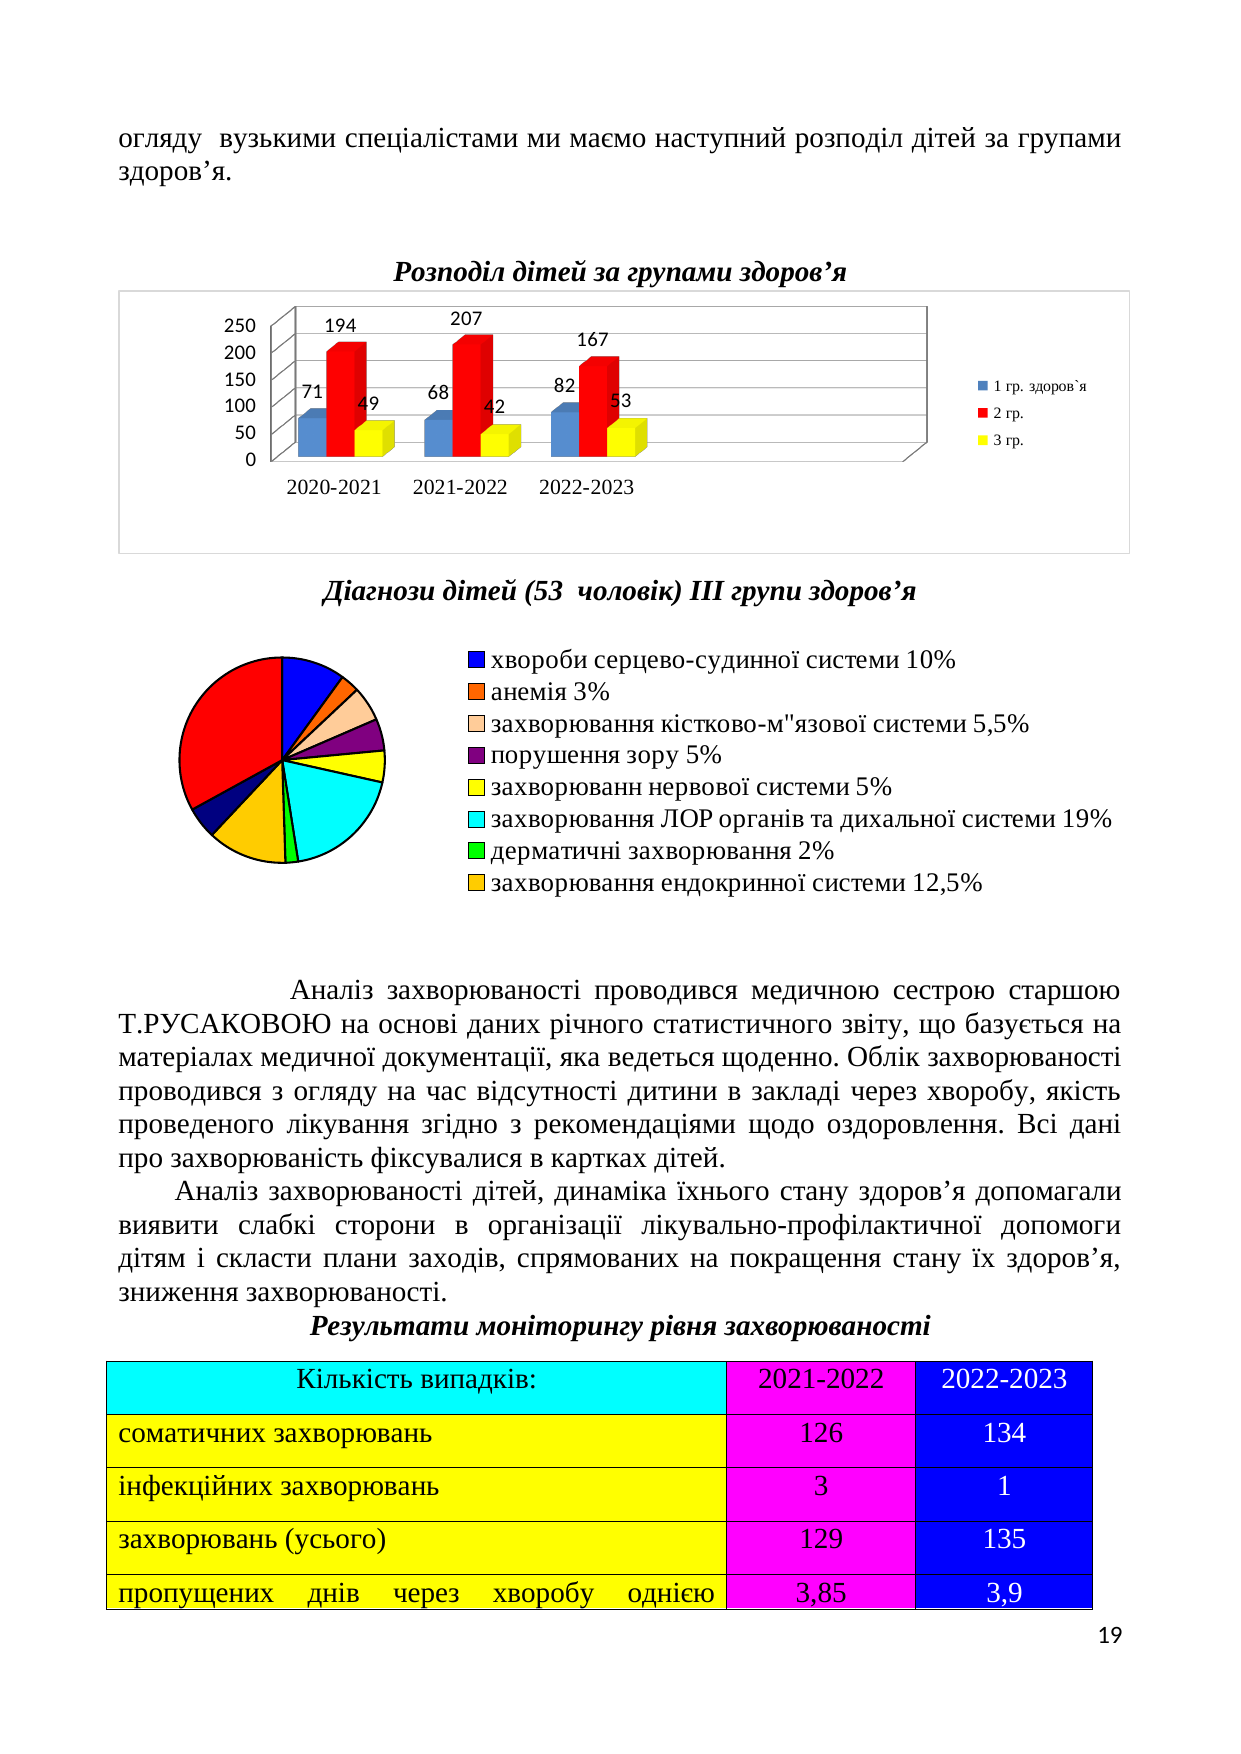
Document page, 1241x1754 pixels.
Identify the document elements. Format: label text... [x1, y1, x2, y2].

text Результати моніторингу рівня захворюваності [118, 1308, 1122, 1341]
text Діагнози дітей (53 чоловік) ІІІ групи здоров’я [118, 573, 1122, 607]
text Розподіл дітей за групами здоров’я [118, 254, 1122, 288]
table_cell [107, 1575, 726, 1608]
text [118, 120, 1122, 187]
text Аналіз захворюваності проводився медичною сестрою старшою Т.РУСАКОВОЮ на основі даних річного статистичного звіту, що базується на матеріалах медичної документації, яка ведеться щоденно. Облік захворюваності проводився з огляду на час відсутності дитини в закладі через хворобу, якість проведеного лікування згідно з рекомендаціями щодо оздоровлення. Всі дані про захворюваність фіксувалися в картках дітей. [118, 972, 1122, 1173]
table_cell інфекційних захворювань [107, 1468, 726, 1521]
table_header 2021-2022 [727, 1362, 915, 1414]
table_cell 126 [727, 1415, 915, 1467]
table_header Кількість випадків: [107, 1362, 726, 1414]
table_cell захворювань (усього) [107, 1522, 726, 1574]
table_cell соматичних захворювань [107, 1415, 726, 1467]
table_cell 1 [916, 1468, 1092, 1521]
text Аналіз захворюваності дітей, динаміка їхнього стану здоров’я допомагали виявити слабкі сторони в організації лікувально-профілактичної допомоги дітям і скласти плани заходів, спрямованих на покращення стану їх здоров’я, зниження захворюваності. [118, 1173, 1122, 1308]
table_cell 129 [727, 1522, 915, 1574]
table_cell 134 [916, 1415, 1092, 1467]
table_cell 135 [916, 1522, 1092, 1574]
table_header 2022-2023 [916, 1362, 1092, 1414]
table_cell 3 [727, 1468, 915, 1521]
table_cell 3,85 [727, 1575, 915, 1608]
table_cell 3,9 [916, 1575, 1092, 1608]
